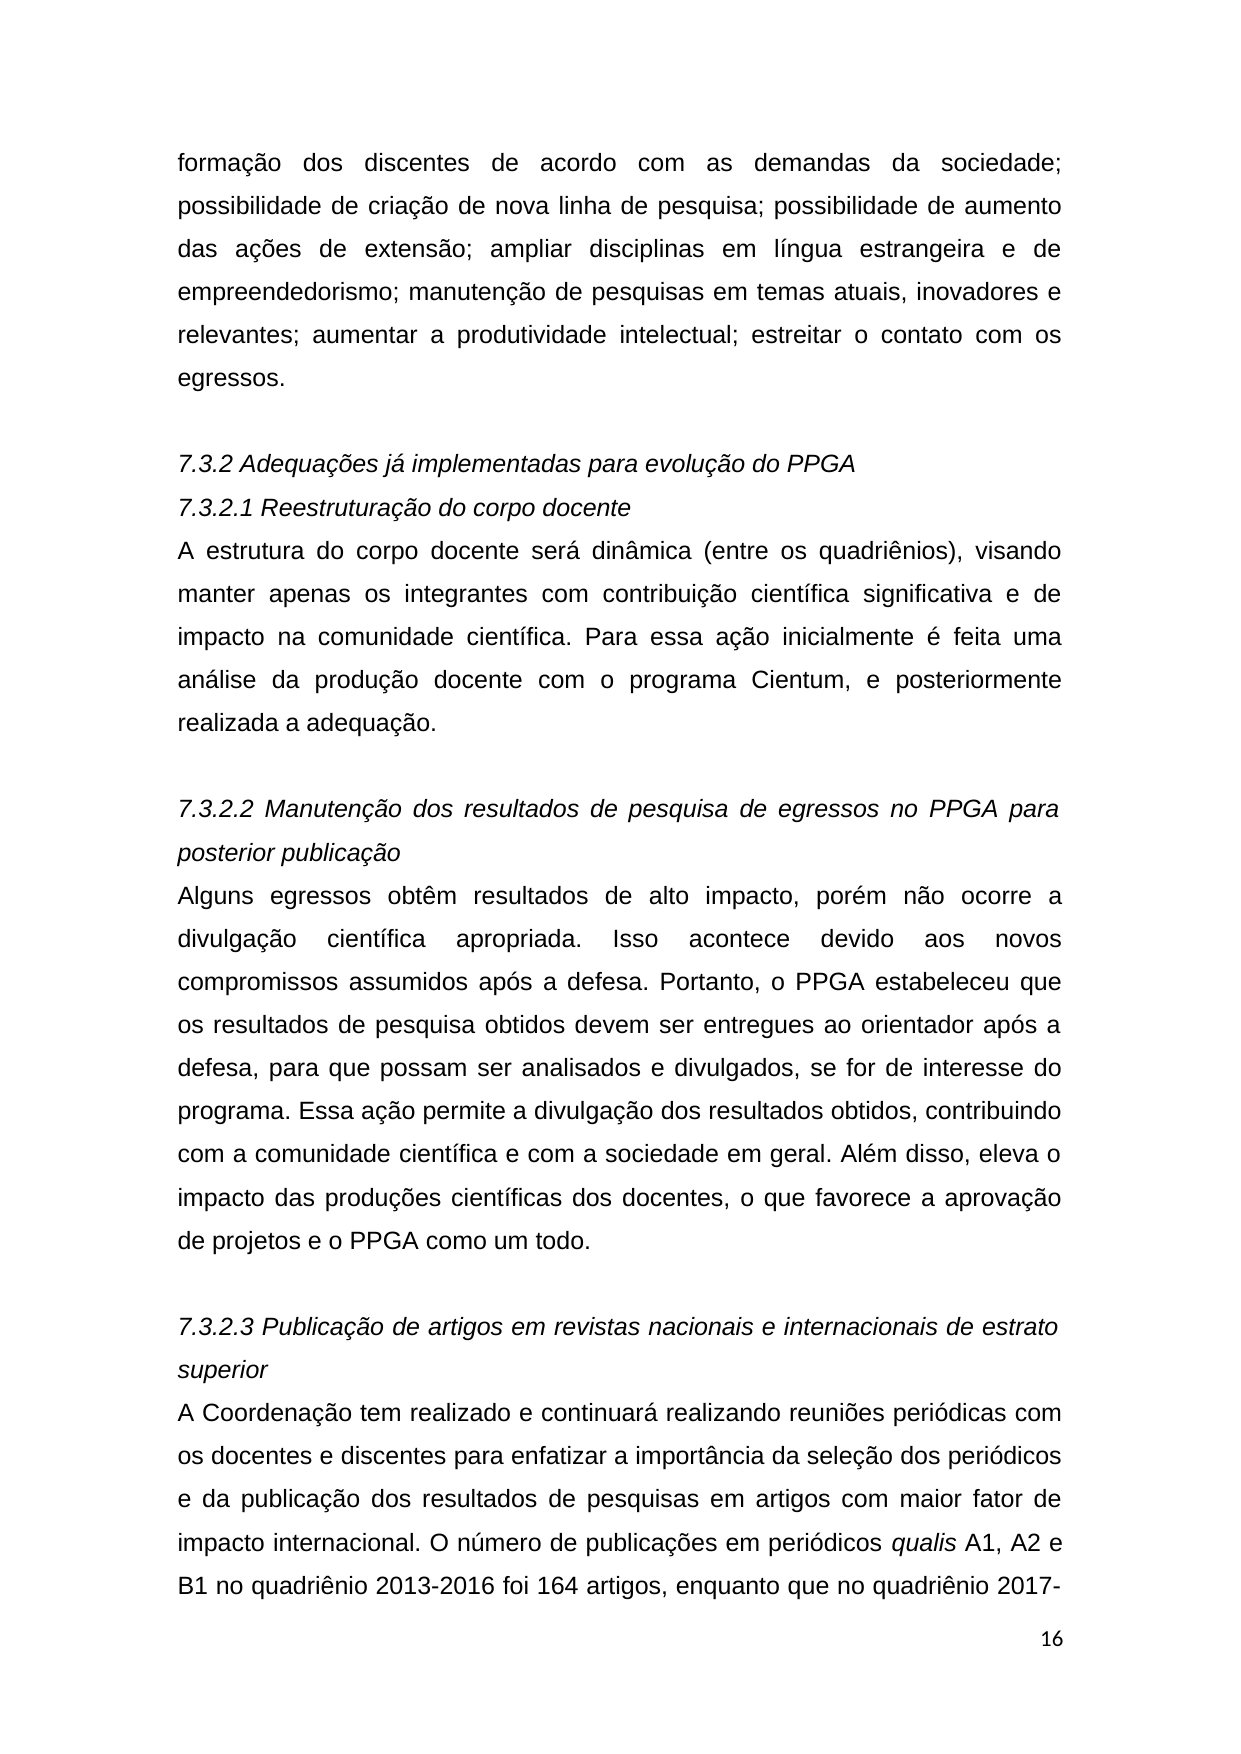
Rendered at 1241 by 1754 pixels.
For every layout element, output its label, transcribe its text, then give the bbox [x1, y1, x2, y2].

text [177, 1398, 1063, 1599]
text A estrutura do corpo docente será dinâmica (entre os quadriênios), visando manter apenas os integrantes com contribuição científica significativa e de impacto na comunidade científica. Para essa ação inicialmente é feita uma análise da produção docente com o programa Cientum, e posteriormente realizada a adequação. [177, 536, 1063, 737]
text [177, 148, 1063, 392]
text 7.3.2 Adequações já implementadas para evolução do PPGA [177, 449, 1063, 478]
text Alguns egressos obtêm resultados de alto impacto, porém não ocorre a divulgação científica apropriada. Isso acontece devido aos novos compromissos assumidos após a defesa. Portanto, o PPGA estabeleceu que os resultados de pesquisa obtidos devem ser entregues ao orientador após a defesa, para que possam ser analisados e divulgados, se for de interesse do programa. Essa ação permite a divulgação dos resultados obtidos, contribuindo com a comunidade científica e com a sociedade em geral. Além disso, eleva o impacto das produções científicas dos docentes, o que favorece a aprovação de projetos e o PPGA como um todo. [177, 881, 1063, 1254]
text 7.3.2.3 Publicação de artigos em revistas nacionais e internacionais de estrato superior [177, 1312, 1063, 1384]
text 7.3.2.1 Reestruturação do corpo docente [177, 493, 1063, 521]
text 7.3.2.2 Manutenção dos resultados de pesquisa de egressos no PPGA para posterior publicação [177, 794, 1063, 866]
